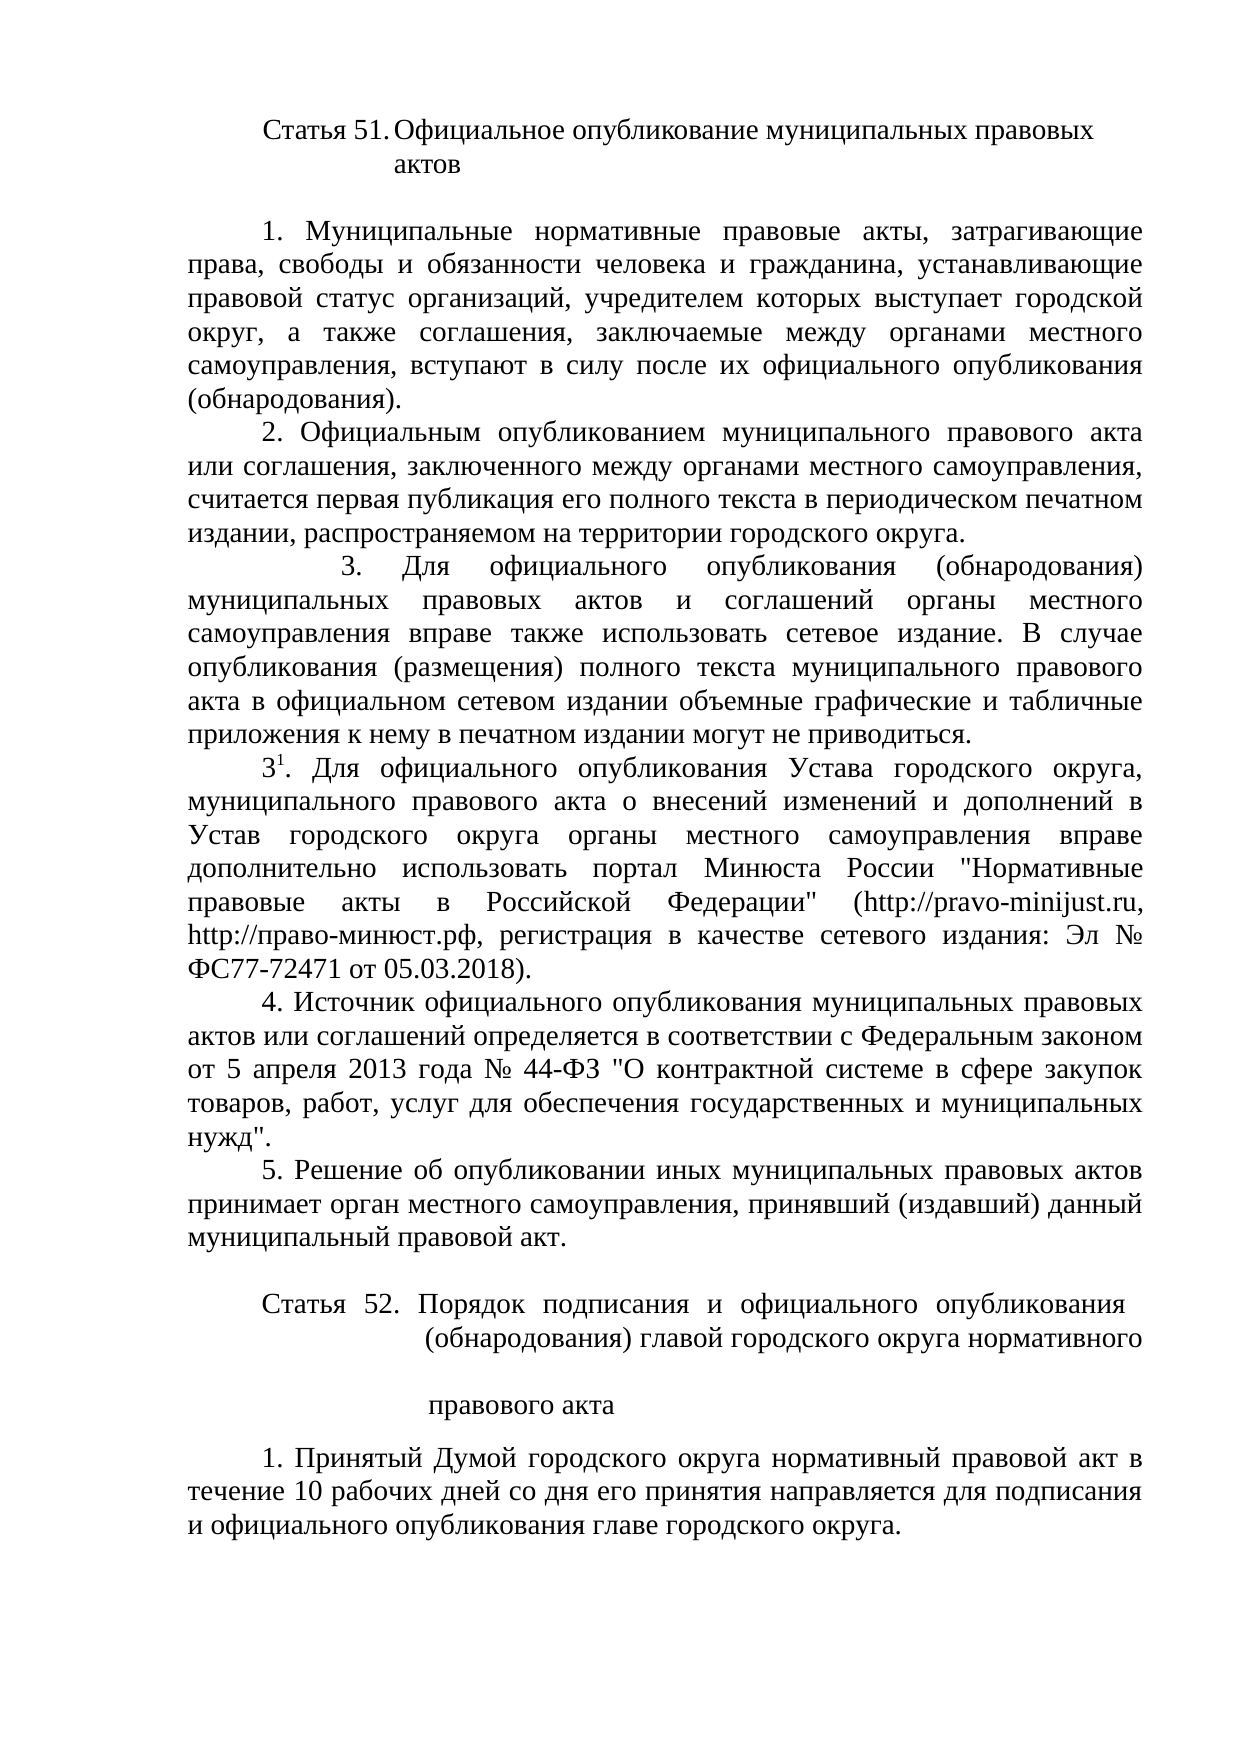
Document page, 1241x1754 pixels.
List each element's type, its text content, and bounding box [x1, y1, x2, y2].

text 3. Для официального опубликования (обнародования) муниципальных правовых актов и соглашений органы местного самоуправления вправе также использовать сетевое издание. В случае опубликования (размещения) полного текста муниципального правового акта в официальном сетевом издании объемные графические и табличные приложения к нему в печатном издании могут не приводиться. [187, 548, 1144, 750]
text 1. Принятый Думой городского округа нормативный правовой акт в течение 10 рабочих дней со дня его принятия направляется для подписания и официального опубликования главе городского округа. [187, 1440, 1144, 1540]
text 2. Официальным опубликованием муниципального правового акта или соглашения, заключенного между органами местного самоуправления, считается первая публикация его полного текста в периодическом печатном издании, распространяемом на территории городского округа. [187, 414, 1144, 548]
text 31. Для официального опубликования Устава городского округа, муниципального правового акта о внесений изменений и дополнений в Устав городского округа органы местного самоуправления вправе дополнительно использовать портал Минюста России "Нормативные правовые акты в Российской Федерации" (http://pravo-minijust.ru, http://право-минюст.рф, регистрация в качестве сетевого издания: Эл № ФС77-72471 от 05.03.2018). [187, 750, 1144, 984]
text Статья 52. Порядок подписания и официального опубликования (обнародования) главой городского округа нормативного правового акта [187, 1286, 1144, 1421]
text 4. Источник официального опубликования муниципальных правовых актов или соглашений определяется в соответствии с Федеральным законом от 5 апреля 2013 года № 44-ФЗ "О контрактной системе в сфере закупок товаров, работ, услуг для обеспечения государственных и муниципальных нужд". [187, 984, 1144, 1152]
text 5. Решение об опубликовании иных муниципальных правовых актов принимает орган местного самоуправления, принявший (издавший) данный муниципальный правовой акт. [187, 1152, 1144, 1253]
subtitle Статья 51. Официальное опубликование муниципальных правовых актов [262, 112, 1144, 179]
text 1. Муниципальные нормативные правовые акты, затрагивающие права, свободы и обязанности человека и гражданина, устанавливающие правовой статус организаций, учредителем которых выступает городской округ, а также соглашения, заключаемые между органами местного самоуправления, вступают в силу после их официального опубликования (обнародования). [187, 213, 1144, 414]
